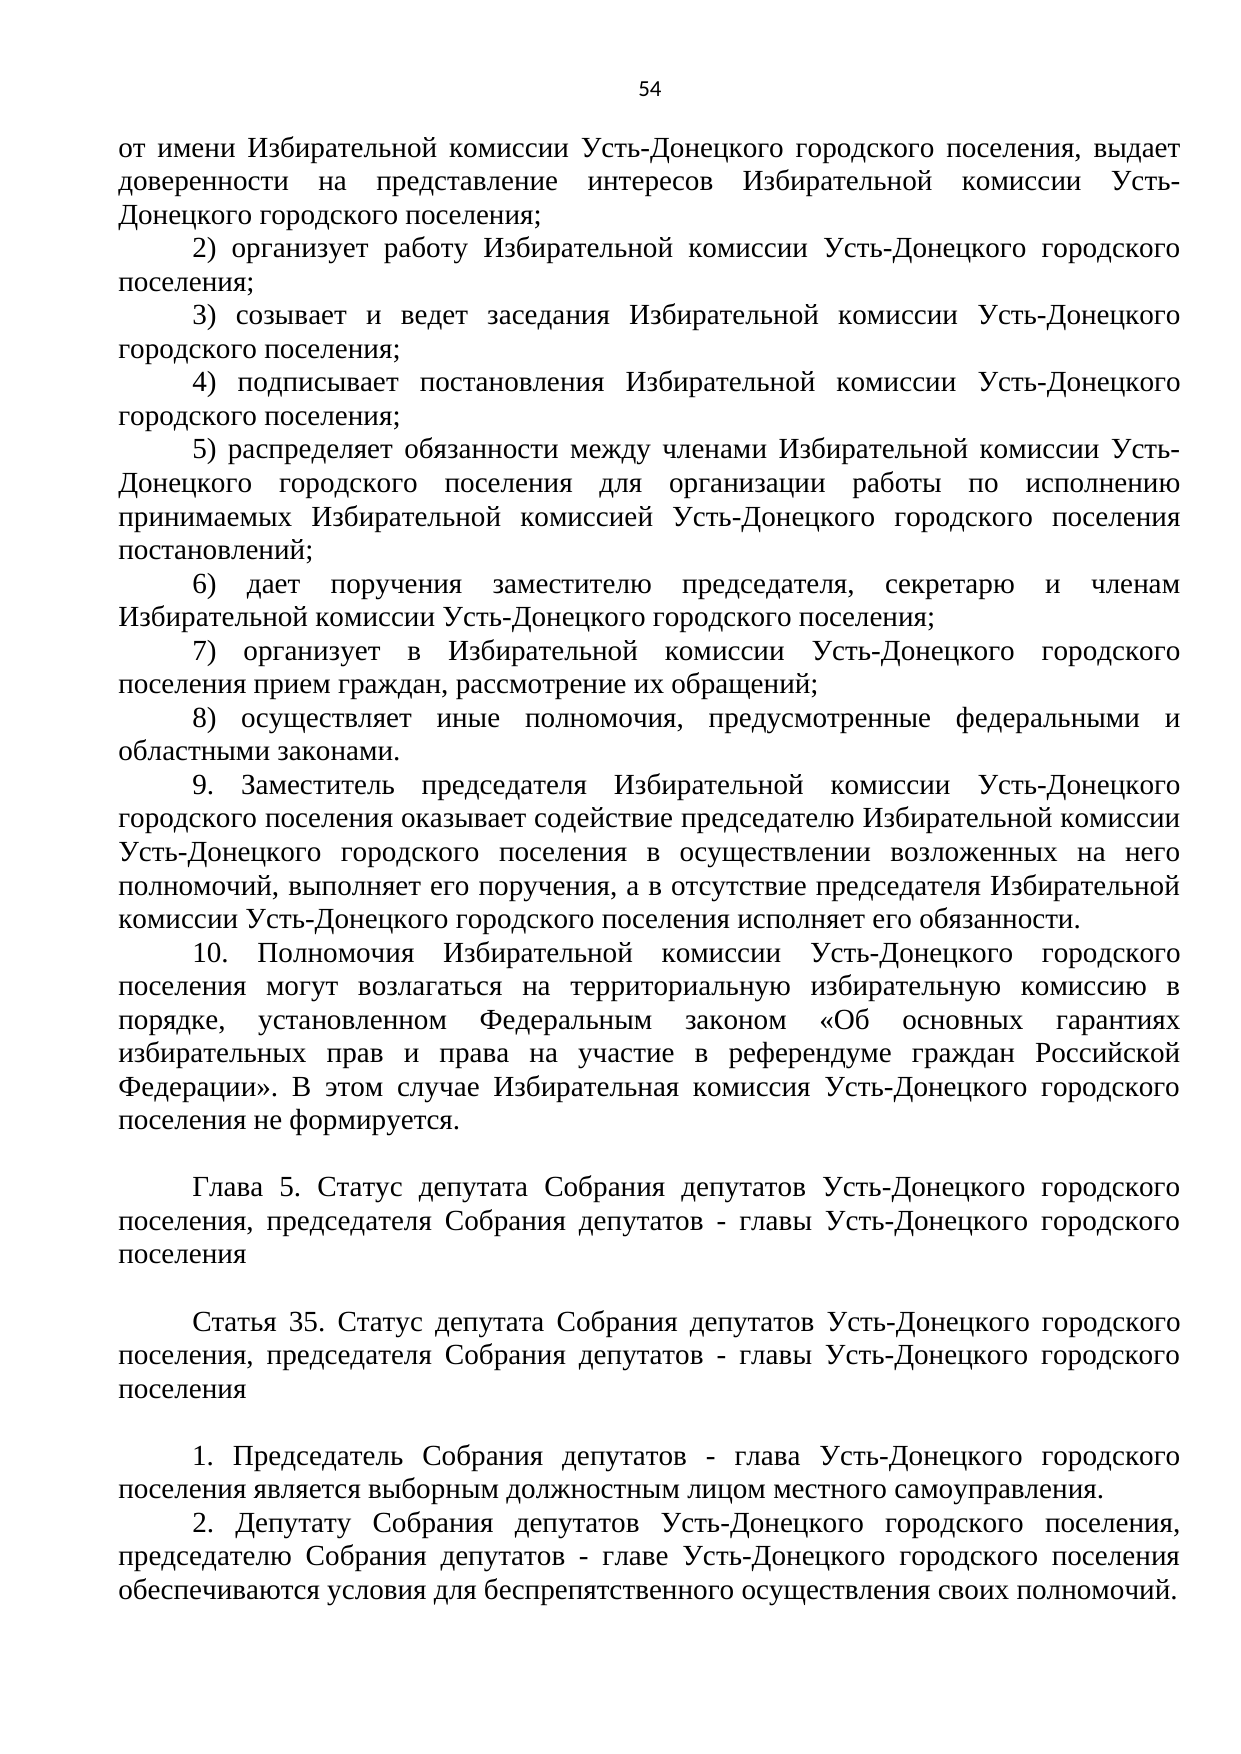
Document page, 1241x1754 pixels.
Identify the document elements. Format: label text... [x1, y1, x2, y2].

text 4) подписывает постановления Избирательной комиссии Усть-Донецкого городского поселения; [118, 364, 1181, 432]
text 2) организует работу Избирательной комиссии Усть-Донецкого городского поселения; [118, 230, 1181, 297]
text 9. Заместитель председателя Избирательной комиссии Усть-Донецкого городского поселения оказывает содействие председателю Избирательной комиссии Усть-Донецкого городского поселения в осуществлении возложенных на него полномочий, выполняет его поручения, а в отсутствие председателя Избирательной комиссии Усть-Донецкого городского поселения исполняет его обязанности. [118, 767, 1181, 935]
text 8) осуществляет иные полномочия, предусмотренные федеральными и областными законами. [118, 700, 1181, 767]
text 2. Депутату Собрания депутатов Усть-Донецкого городского поселения, председателю Собрания депутатов - главе Усть-Донецкого городского поселения обеспечиваются условия для беспрепятственного осуществления своих полномочий. [118, 1505, 1181, 1606]
text 5) распределяет обязанности между членами Избирательной комиссии Усть-Донецкого городского поселения для организации работы по исполнению принимаемых Избирательной комиссией Усть-Донецкого городского поселения постановлений; [118, 432, 1181, 566]
text 6) дает поручения заместителю председателя, секретарю и членам Избирательной комиссии Усть-Донецкого городского поселения; [118, 566, 1181, 633]
text 1. Председатель Собрания депутатов - глава Усть-Донецкого городского поселения является выборным должностным лицом местного самоуправления. [118, 1438, 1181, 1505]
text 3) созывает и ведет заседания Избирательной комиссии Усть-Донецкого городского поселения; [118, 297, 1181, 364]
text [118, 130, 1181, 230]
text Статья 35. Статус депутата Собрания депутатов Усть-Донецкого городского поселения, председателя Собрания депутатов - главы Усть-Донецкого городского поселения [118, 1304, 1181, 1404]
text 7) организует в Избирательной комиссии Усть-Донецкого городского поселения прием граждан, рассмотрение их обращений; [118, 633, 1181, 700]
text 10. Полномочия Избирательной комиссии Усть-Донецкого городского поселения могут возлагаться на территориальную избирательную комиссию в порядке, установленном Федеральным законом «Об основных гарантиях избирательных прав и права на участие в референдуме граждан Российской Федерации». В этом случае Избирательная комиссия Усть-Донецкого городского поселения не формируется. [118, 935, 1181, 1136]
text Глава 5. Статус депутата Собрания депутатов Усть-Донецкого городского поселения, председателя Собрания депутатов - главы Усть-Донецкого городского поселения [118, 1169, 1181, 1270]
